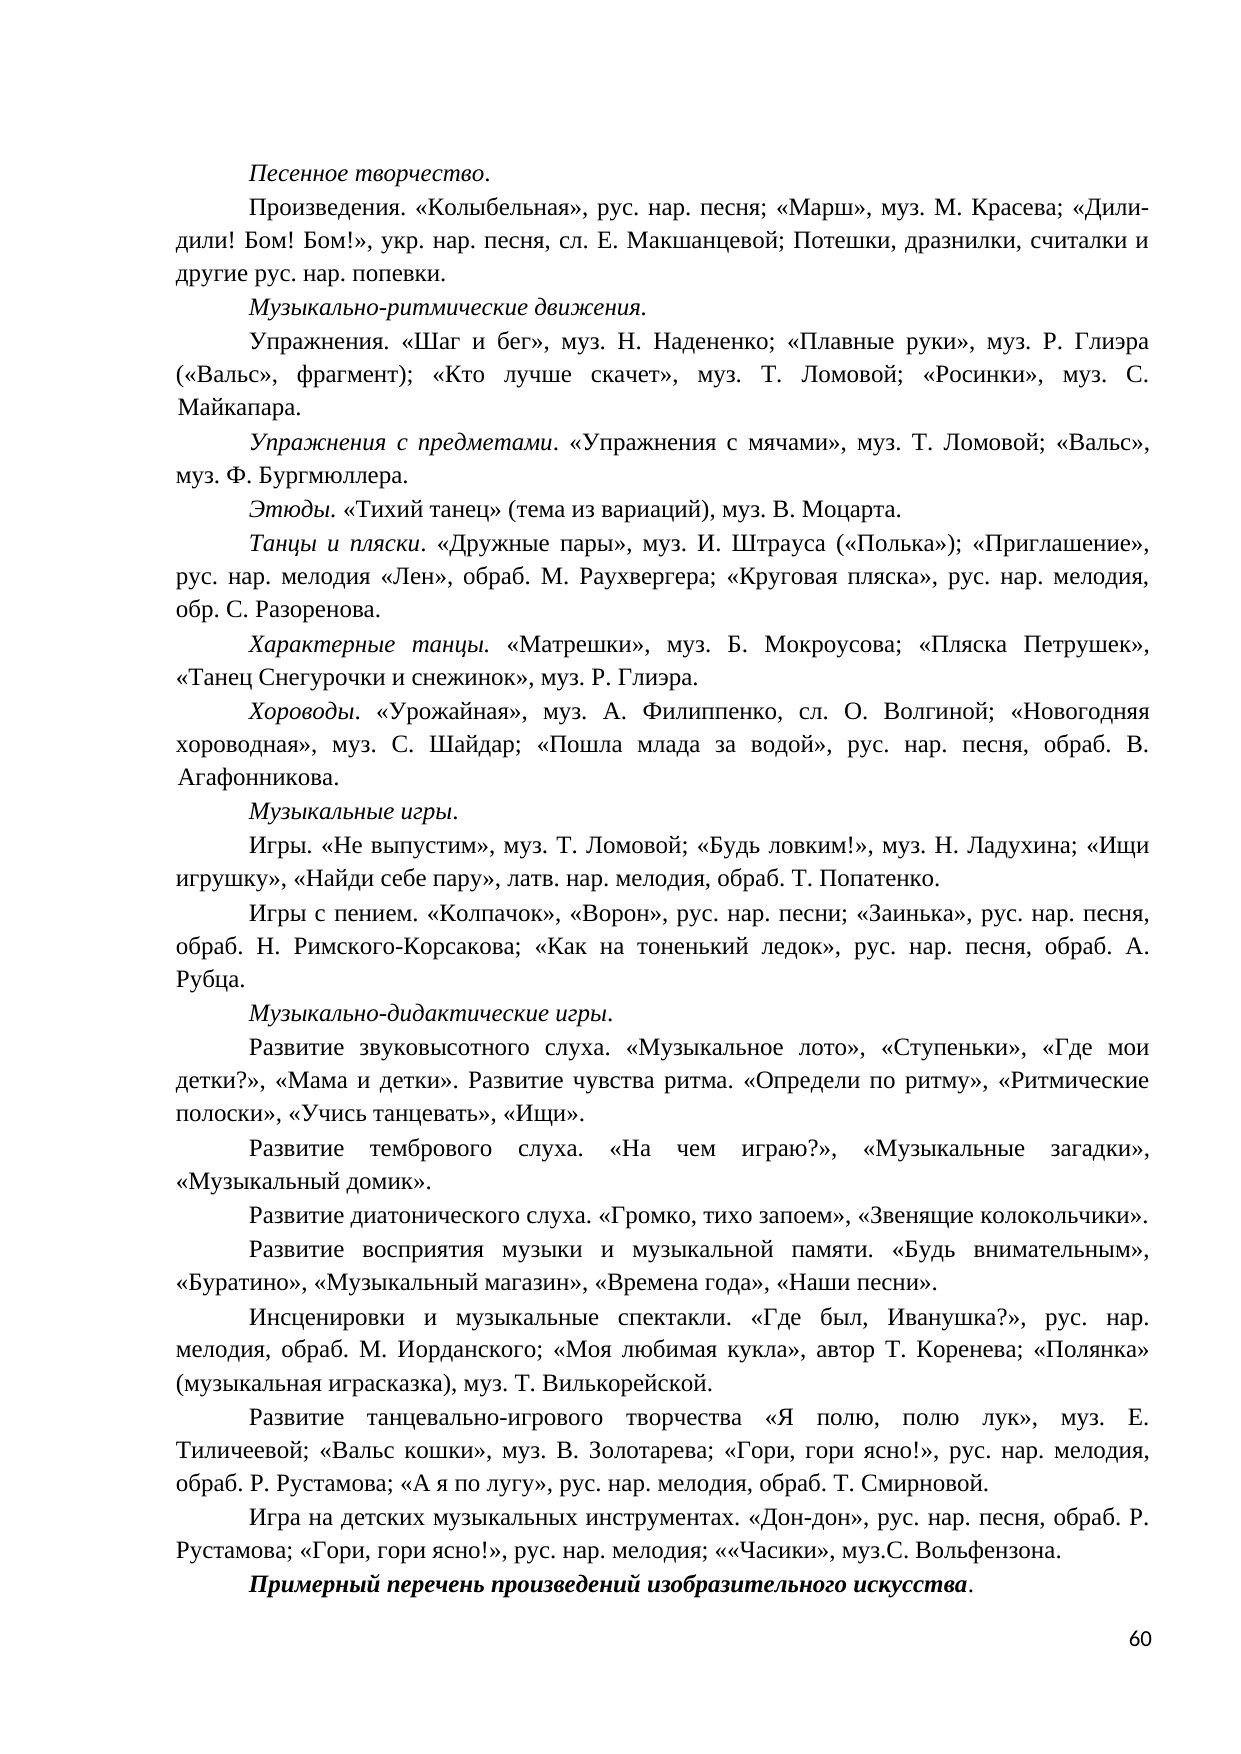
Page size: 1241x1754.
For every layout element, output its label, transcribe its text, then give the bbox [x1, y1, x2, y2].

text Песенное творчество. [176, 158, 1151, 186]
text Игры с пением. «Колпачок», «Ворон», рус. нар. песни; «Заинька», рус. нар. песня, обраб. Н. Римского-Корсакова; «Как на тоненький ледок», рус. нар. песня, обраб. А. Рубца. [176, 898, 1151, 993]
text Развитие диатонического слуха. «Громко, тихо запоем», «Звенящие колокольчики». [176, 1200, 1151, 1229]
text Характерные танцы. «Матрешки», муз. Б. Мокроусова; «Пляска Петрушек», «Танец Снегурочки и снежинок», муз. Р. Глиэра. [176, 629, 1151, 690]
text Примерный перечень произведений изобразительного искусства. [176, 1569, 1151, 1598]
text Развитие восприятия музыки и музыкальной памяти. «Будь внимательным», «Буратино», «Музыкальный магазин», «Времена года», «Наши песни». [176, 1234, 1151, 1296]
text Танцы и пляски. «Дружные пары», муз. И. Штрауса («Полька»); «Приглашение», рус. нар. мелодия «Лен», обраб. М. Раухвергера; «Круговая пляска», рус. нар. мелодия, обр. С. Разоренова. [176, 528, 1151, 623]
text Музыкально-дидактические игры. [176, 998, 1151, 1027]
text Инсценировки и музыкальные спектакли. «Где был, Иванушка?», рус. нар. мелодия, обраб. М. Иорданского; «Моя любимая кукла», автор Т. Коренева; «Полянка» (музыкальная играсказка), муз. Т. Вилькорейской. [176, 1302, 1151, 1396]
text Игра на детских музыкальных инструментах. «Дон-дон», рус. нар. песня, обраб. Р. Рустамова; «Гори, гори ясно!», рус. нар. мелодия; ««Часики», муз.С. Вольфензона. [176, 1502, 1151, 1564]
text Упражнения. «Шаг и бег», муз. Н. Надененко; «Плавные руки», муз. Р. Глиэра («Вальс», фрагмент); «Кто лучше скачет», муз. Т. Ломовой; «Росинки», муз. С. Майкапара. [176, 326, 1151, 421]
text Игры. «Не выпустим», муз. Т. Ломовой; «Будь ловким!», муз. Н. Ладухина; «Ищи игрушку», «Найди себе пару», латв. нар. мелодия, обраб. Т. Попатенко. [176, 831, 1151, 892]
text Развитие звуковысотного слуха. «Музыкальное лото», «Ступеньки», «Где мои детки?», «Мама и детки». Развитие чувства ритма. «Определи по ритму», «Ритмические полоски», «Учись танцевать», «Ищи». [176, 1032, 1151, 1127]
text Произведения. «Колыбельная», рус. нар. песня; «Марш», муз. М. Красева; «Дили-дили! Бом! Бом!», укр. нар. песня, сл. Е. Макшанцевой; Потешки, дразнилки, считалки и другие рус. нар. попевки. [176, 192, 1151, 287]
text Упражнения с предметами. «Упражнения с мячами», муз. Т. Ломовой; «Вальс», муз. Ф. Бургмюллера. [176, 427, 1151, 488]
text Этюды. «Тихий танец» (тема из вариаций), муз. В. Моцарта. [176, 494, 1151, 523]
text Музыкально-ритмические движения. [176, 292, 1151, 321]
text Хороводы. «Урожайная», муз. А. Филиппенко, сл. О. Волгиной; «Новогодняя хороводная», муз. С. Шайдар; «Пошла млада за водой», рус. нар. песня, обраб. В. Агафонникова. [176, 696, 1151, 791]
text Музыкальные игры. [176, 796, 1151, 825]
text Развитие тембрового слуха. «На чем играю?», «Музыкальные загадки», «Музыкальный домик». [176, 1133, 1151, 1194]
text Развитие танцевально-игрового творчества «Я полю, полю лук», муз. Е. Тиличеевой; «Вальс кошки», муз. В. Золотарева; «Гори, гори ясно!», рус. нар. мелодия, обраб. Р. Рустамова; «А я по лугу», рус. нар. мелодия, обраб. Т. Смирновой. [176, 1402, 1151, 1497]
